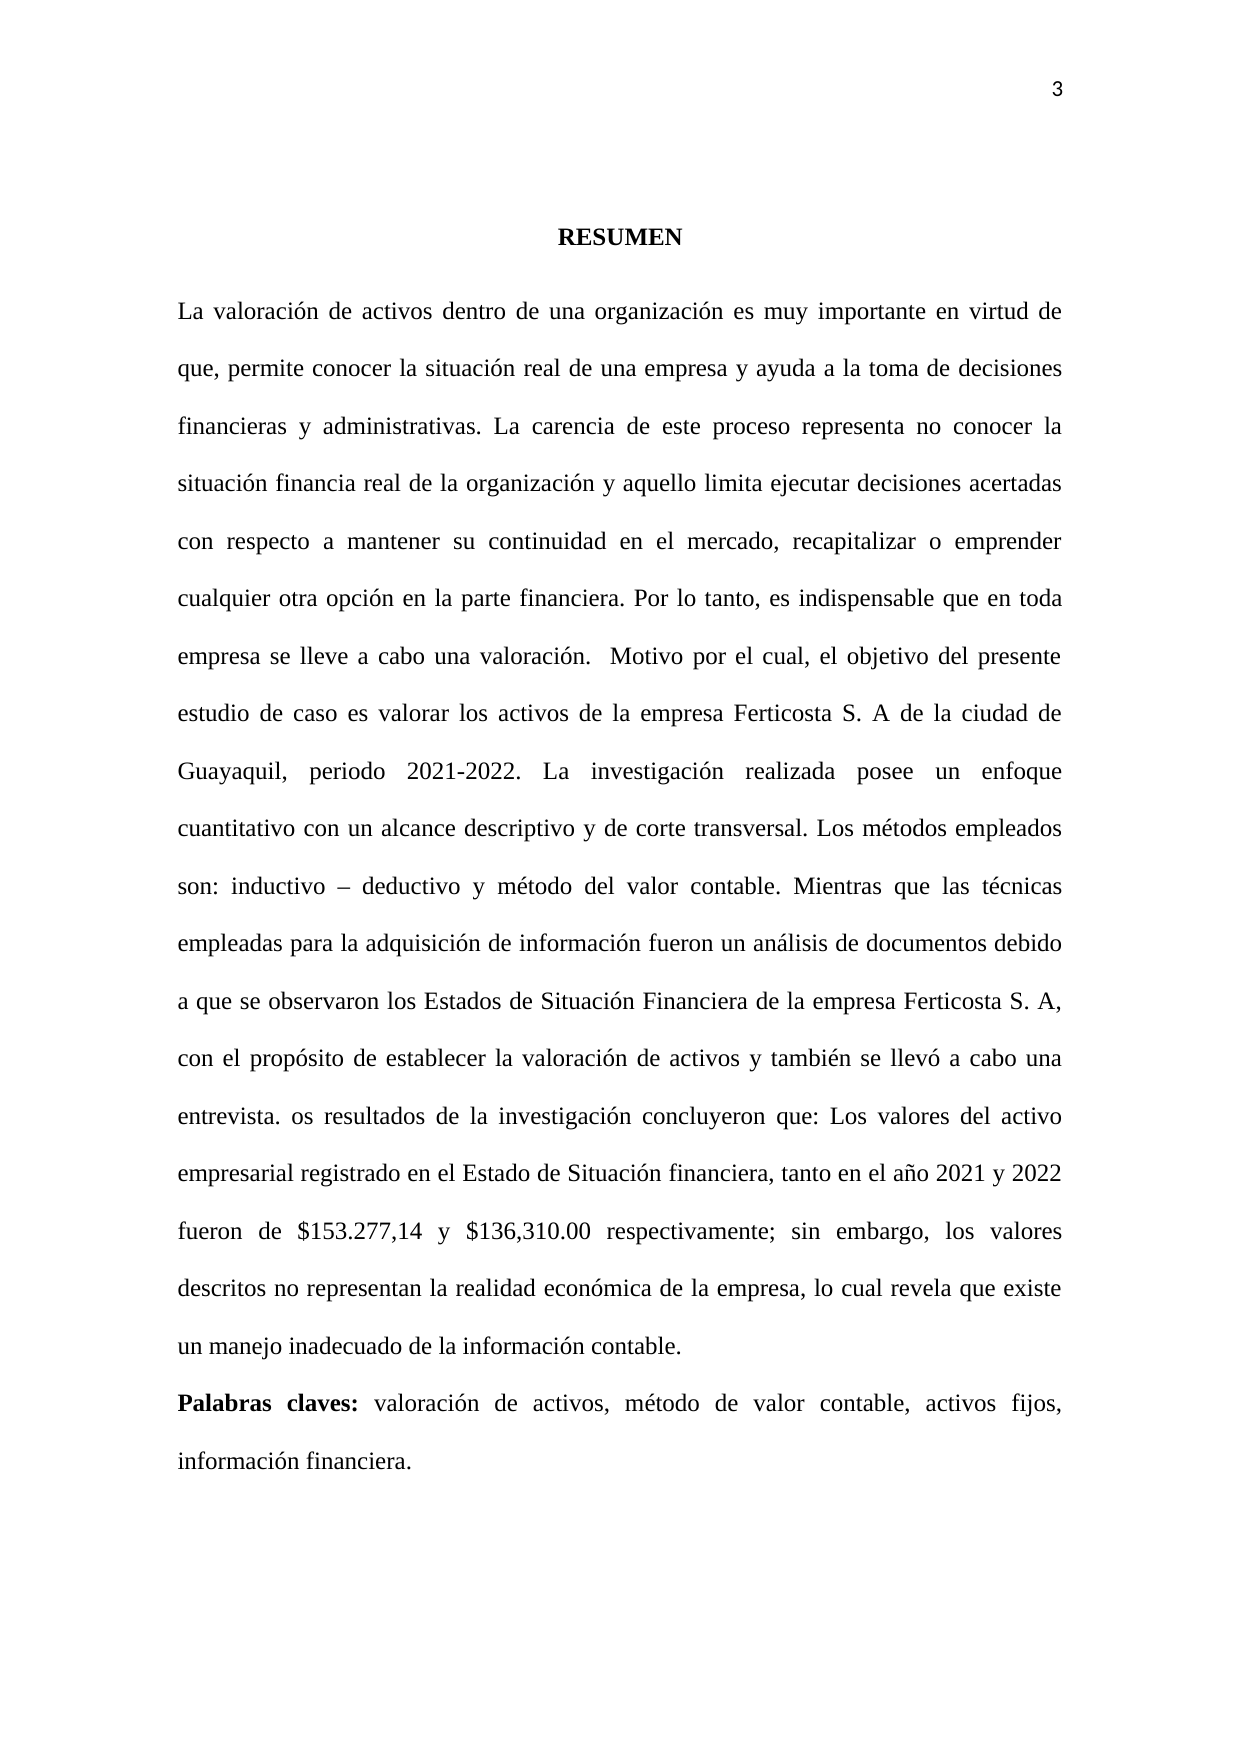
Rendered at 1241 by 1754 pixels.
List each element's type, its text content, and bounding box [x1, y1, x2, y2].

text La valoración de activos dentro de una organización es muy importante en virtud de que, permite conocer la situación real de una empresa y ayuda a la toma de decisiones financieras y administrativas. La carencia de este proceso representa no conocer la situación financia real de la organización y aquello limita ejecutar decisiones acertadas con respecto a mantener su continuidad en el mercado, recapitalizar o emprender cualquier otra opción en la parte financiera. Por lo tanto, es indispensable que en toda empresa se lleve a cabo una valoración. Motivo por el cual, el objetivo del presente estudio de caso es valorar los activos de la empresa Ferticosta S. A de la ciudad de Guayaquil, periodo 2021-2022. La investigación realizada posee un enfoque cuantitativo con un alcance descriptivo y de corte transversal. Los métodos empleados son: inductivo – deductivo y método del valor contable. Mientras que las técnicas empleadas para la adquisición de información fueron un análisis de documentos debido a que se observaron los Estados de Situación Financiera de la empresa Ferticosta S. A, con el propósito de establecer la valoración de activos y también se llevó a cabo una entrevista. os resultados de la investigación concluyeron que: Los valores del activo empresarial registrado en el Estado de Situación financiera, tanto en el año 2021 y 2022 fueron de $153.277,14 y $136,310.00 respectivamente; sin embargo, los valores descritos no representan la realidad económica de la empresa, lo cual revela que existe un manejo inadecuado de la información contable. [177, 296, 1063, 1360]
text Palabras claves: valoración de activos, método de valor contable, activos fijos, información financiera. [177, 1388, 1063, 1475]
text RESUMEN [177, 222, 1063, 251]
